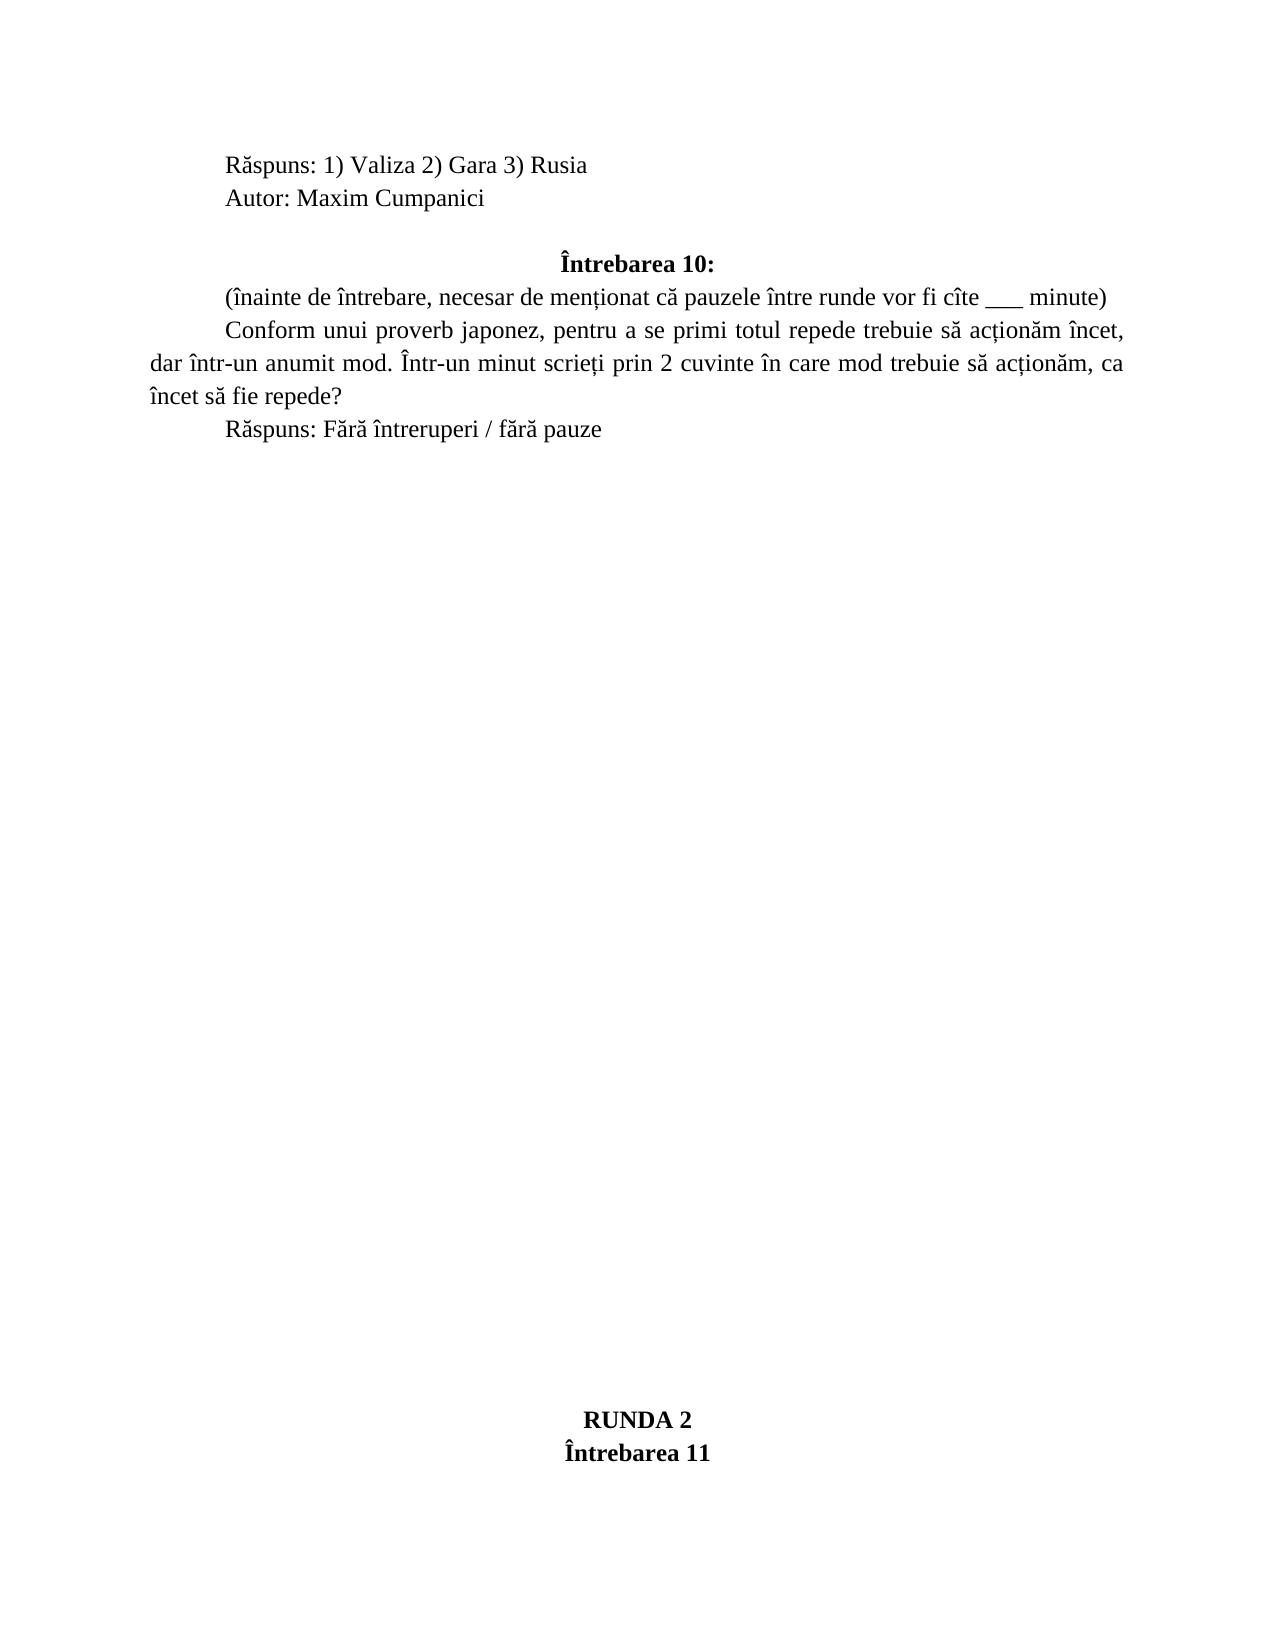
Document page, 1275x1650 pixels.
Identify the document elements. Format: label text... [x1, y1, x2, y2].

text RUNDA 2 [150, 1405, 1125, 1433]
text Răspuns: Fără întreruperi / fără pauze [150, 414, 1125, 443]
text Întrebarea 11 [150, 1438, 1125, 1467]
text Conform unui proverb japonez, pentru a se primi totul repede trebuie să acționăm încet, dar într-un anumit mod. Într-un minut scrieți prin 2 cuvinte în care mod trebuie să acționăm, ca încet să fie repede? [150, 315, 1125, 410]
text Răspuns: 1) Valiza 2) Gara 3) Rusia [150, 150, 1125, 179]
text Întrebarea 10: [150, 249, 1125, 278]
text Autor: Maxim Cumpanici [150, 183, 1125, 212]
text (înainte de întrebare, necesar de menționat că pauzele între runde vor fi cîte ___ minute) [150, 282, 1125, 311]
